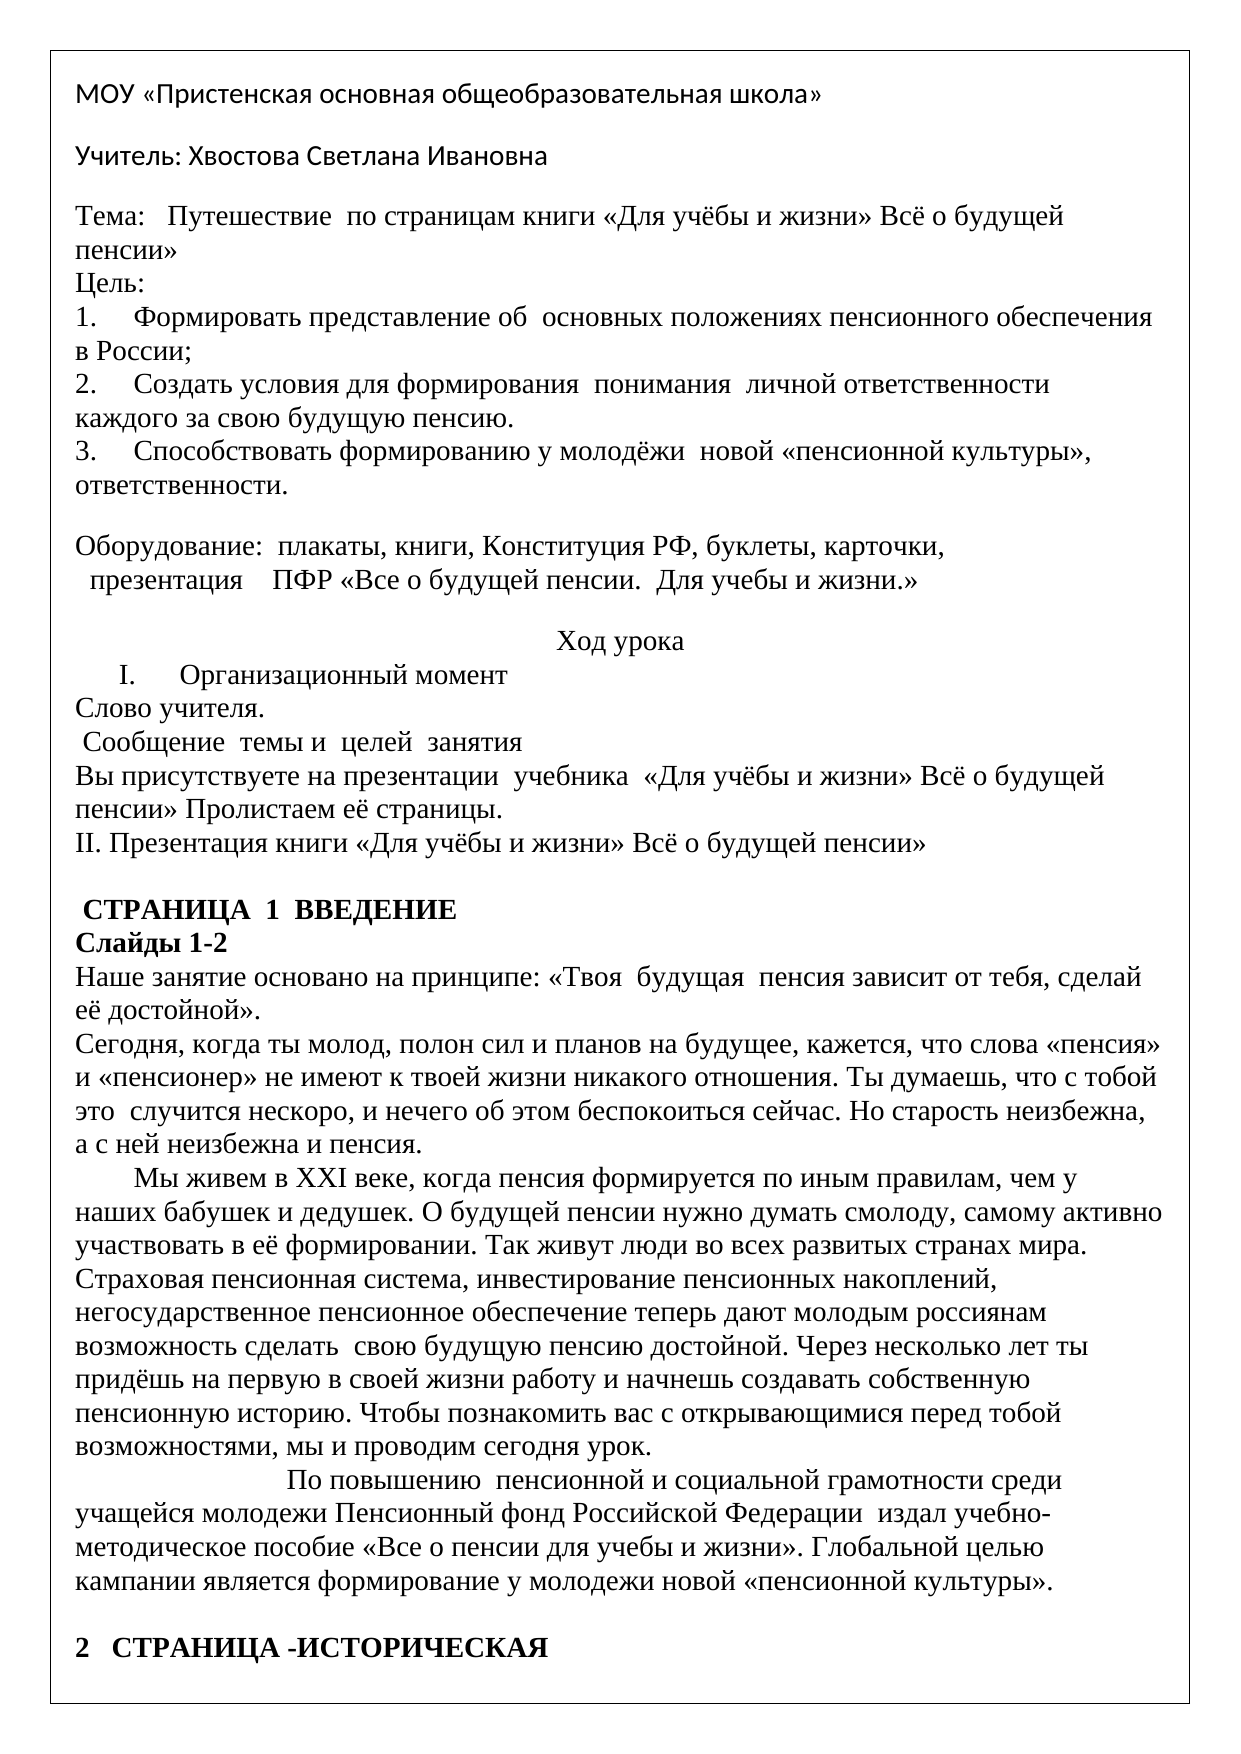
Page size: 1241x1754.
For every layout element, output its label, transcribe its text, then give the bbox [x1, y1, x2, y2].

text Вы присутствуете на презентации учебника «Для учёбы и жизни» Всё о будущей пенсии» Пролистаем её страницы. [75, 758, 1165, 825]
text Наше занятие основано на принципе: «Твоя будущая пенсия зависит от тебя, сделай её достойной». [75, 959, 1165, 1026]
text Ход урока [75, 623, 1165, 657]
text МОУ «Пристенская основная общеобразовательная школа» [75, 75, 1165, 111]
text Слайды 1-2 [75, 925, 1165, 959]
text Слово учителя. [75, 691, 1165, 724]
text презентация ПФР «Все о будущей пенсии. Для учебы и жизни.» [75, 562, 1165, 596]
text Сообщение темы и целей занятия [75, 724, 1165, 758]
text II. Презентация книги «Для учёбы и жизни» Всё о будущей пенсии» [75, 825, 1165, 858]
text СТРАНИЦА 1 ВВЕДЕНИЕ [75, 892, 1165, 925]
text 1. Формировать представление об основных положениях пенсионного обеспечения в России; [75, 299, 1165, 366]
text Цель: [75, 266, 1165, 299]
text I. Организационный момент [75, 657, 1165, 691]
text По повышению пенсионной и социальной грамотности среди учащейся молодежи Пенсионный фонд Российской Федерации издал учебно-методическое пособие «Все о пенсии для учебы и жизни». Глобальной целью кампании является формирование у молодежи новой «пенсионной культуры». [75, 1462, 1165, 1596]
text Мы живем в XXI веке, когда пенсия формируется по иным правилам, чем у наших бабушек и дедушек. О будущей пенсии нужно думать смолоду, самому активно участвовать в её формировании. Так живут люди во всех развитых странах мира. Страховая пенсионная система, инвестирование пенсионных накоплений, негосударственное пенсионное обеспечение теперь дают молодым россиянам возможность сделать свою будущую пенсию достойной. Через несколько лет ты придёшь на первую в своей жизни работу и начнешь создавать собственную пенсионную историю. Чтобы познакомить вас с открывающимися перед тобой возможностями, мы и проводим сегодня урок. [75, 1160, 1165, 1462]
text Учитель: Хвостова Светлана Ивановна [75, 137, 1165, 172]
text Сегодня, когда ты молод, полон сил и планов на будущее, кажется, что слова «пенсия» и «пенсионер» не имеют к твоей жизни никакого отношения. Ты думаешь, что с тобой это случится нескоро, и нечего об этом беспокоиться сейчас. Но старость неизбежна, а с ней неизбежна и пенсия. [75, 1026, 1165, 1160]
text 3. Способствовать формированию у молодёжи новой «пенсионной культуры», ответственности. [75, 433, 1165, 500]
text 2. Создать условия для формирования понимания личной ответственности каждого за свою будущую пенсию. [75, 366, 1165, 433]
text 2 СТРАНИЦА -ИСТОРИЧЕСКАЯ [75, 1630, 1165, 1663]
text Тема: Путешествие по страницам книги «Для учёбы и жизни» Всё о будущей пенсии» [75, 198, 1165, 266]
text Оборудование: плакаты, книги, Конституция РФ, буклеты, карточки, [75, 528, 1165, 562]
